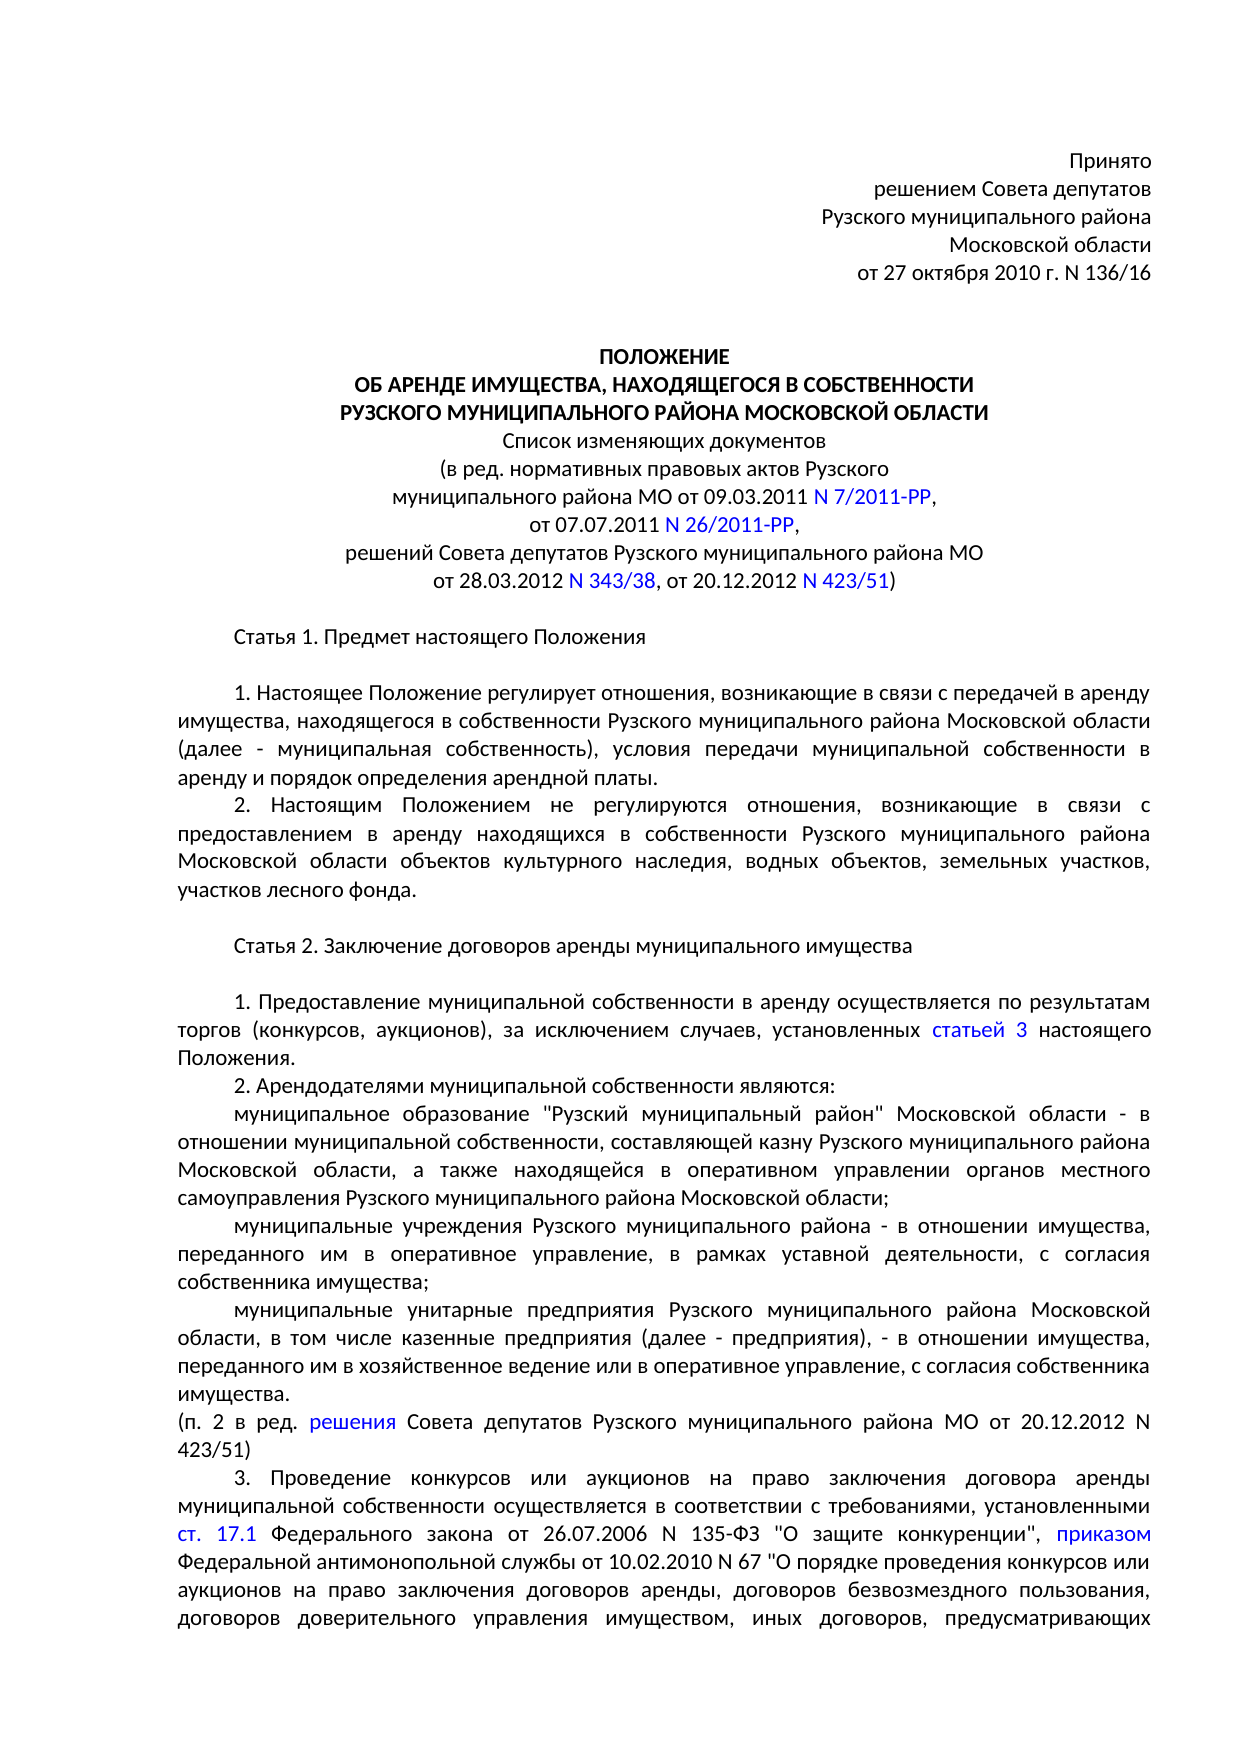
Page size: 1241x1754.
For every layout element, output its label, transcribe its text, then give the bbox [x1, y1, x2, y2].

text Статья 2. Заключение договоров аренды муниципального имущества [177, 931, 1152, 959]
title ОБ АРЕНДЕ ИМУЩЕСТВА, НАХОДЯЩЕГОСЯ В СОБСТВЕННОСТИ [177, 370, 1152, 398]
text муниципальные учреждения Рузского муниципального района - в отношении имущества, переданного им в оперативное управление, в рамках уставной деятельности, с согласия собственника имущества; [177, 1211, 1152, 1295]
text 1. Настоящее Положение регулирует отношения, возникающие в связи с передачей в аренду имущества, находящегося в собственности Рузского муниципального района Московской области (далее - муниципальная собственность), условия передачи муниципальной собственности в аренду и порядок определения арендной платы. [177, 678, 1152, 791]
text от 27 октября 2010 г. N 136/16 [177, 258, 1152, 286]
text 2. Настоящим Положением не регулируются отношения, возникающие в связи с предоставлением в аренду находящихся в собственности Рузского муниципального района Московской области объектов культурного наследия, водных объектов, земельных участков, участков лесного фонда. [177, 791, 1152, 903]
text от 28.03.2012 N 343/38, от 20.12.2012 N 423/51) [177, 566, 1152, 594]
text решений Совета депутатов Рузского муниципального района МО [177, 538, 1152, 566]
text 1. Предоставление муниципальной собственности в аренду осуществляется по результатам торгов (конкурсов, аукционов), за исключением случаев, установленных статьей 3 настоящего Положения. [177, 987, 1152, 1071]
title ПОЛОЖЕНИЕ [177, 342, 1152, 370]
title РУЗСКОГО МУНИЦИПАЛЬНОГО РАЙОНА МОСКОВСКОЙ ОБЛАСТИ [177, 398, 1152, 426]
text муниципального района МО от 09.03.2011 N 7/2011-РР, [177, 482, 1152, 510]
text решением Совета депутатов [177, 174, 1152, 202]
text (п. 2 в ред. решения Совета депутатов Рузского муниципального района МО от 20.12.2012 N 423/51) [177, 1407, 1152, 1463]
text Рузского муниципального района [177, 202, 1152, 230]
text Статья 1. Предмет настоящего Положения [177, 622, 1152, 651]
text муниципальные унитарные предприятия Рузского муниципального района Московской области, в том числе казенные предприятия (далее - предприятия), - в отношении имущества, переданного им в хозяйственное ведение или в оперативное управление, с согласия собственника имущества. [177, 1295, 1152, 1407]
text 2. Арендодателями муниципальной собственности являются: [177, 1071, 1152, 1099]
text Список изменяющих документов [177, 426, 1152, 454]
text Московской области [177, 230, 1152, 258]
text от 07.07.2011 N 26/2011-РР, [177, 510, 1152, 538]
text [177, 1463, 1152, 1631]
text муниципальное образование "Рузский муниципальный район" Московской области - в отношении муниципальной собственности, составляющей казну Рузского муниципального района Московской области, а также находящейся в оперативном управлении органов местного самоуправления Рузского муниципального района Московской области; [177, 1099, 1152, 1211]
text (в ред. нормативных правовых актов Рузского [177, 454, 1152, 482]
text Принято [177, 146, 1152, 174]
